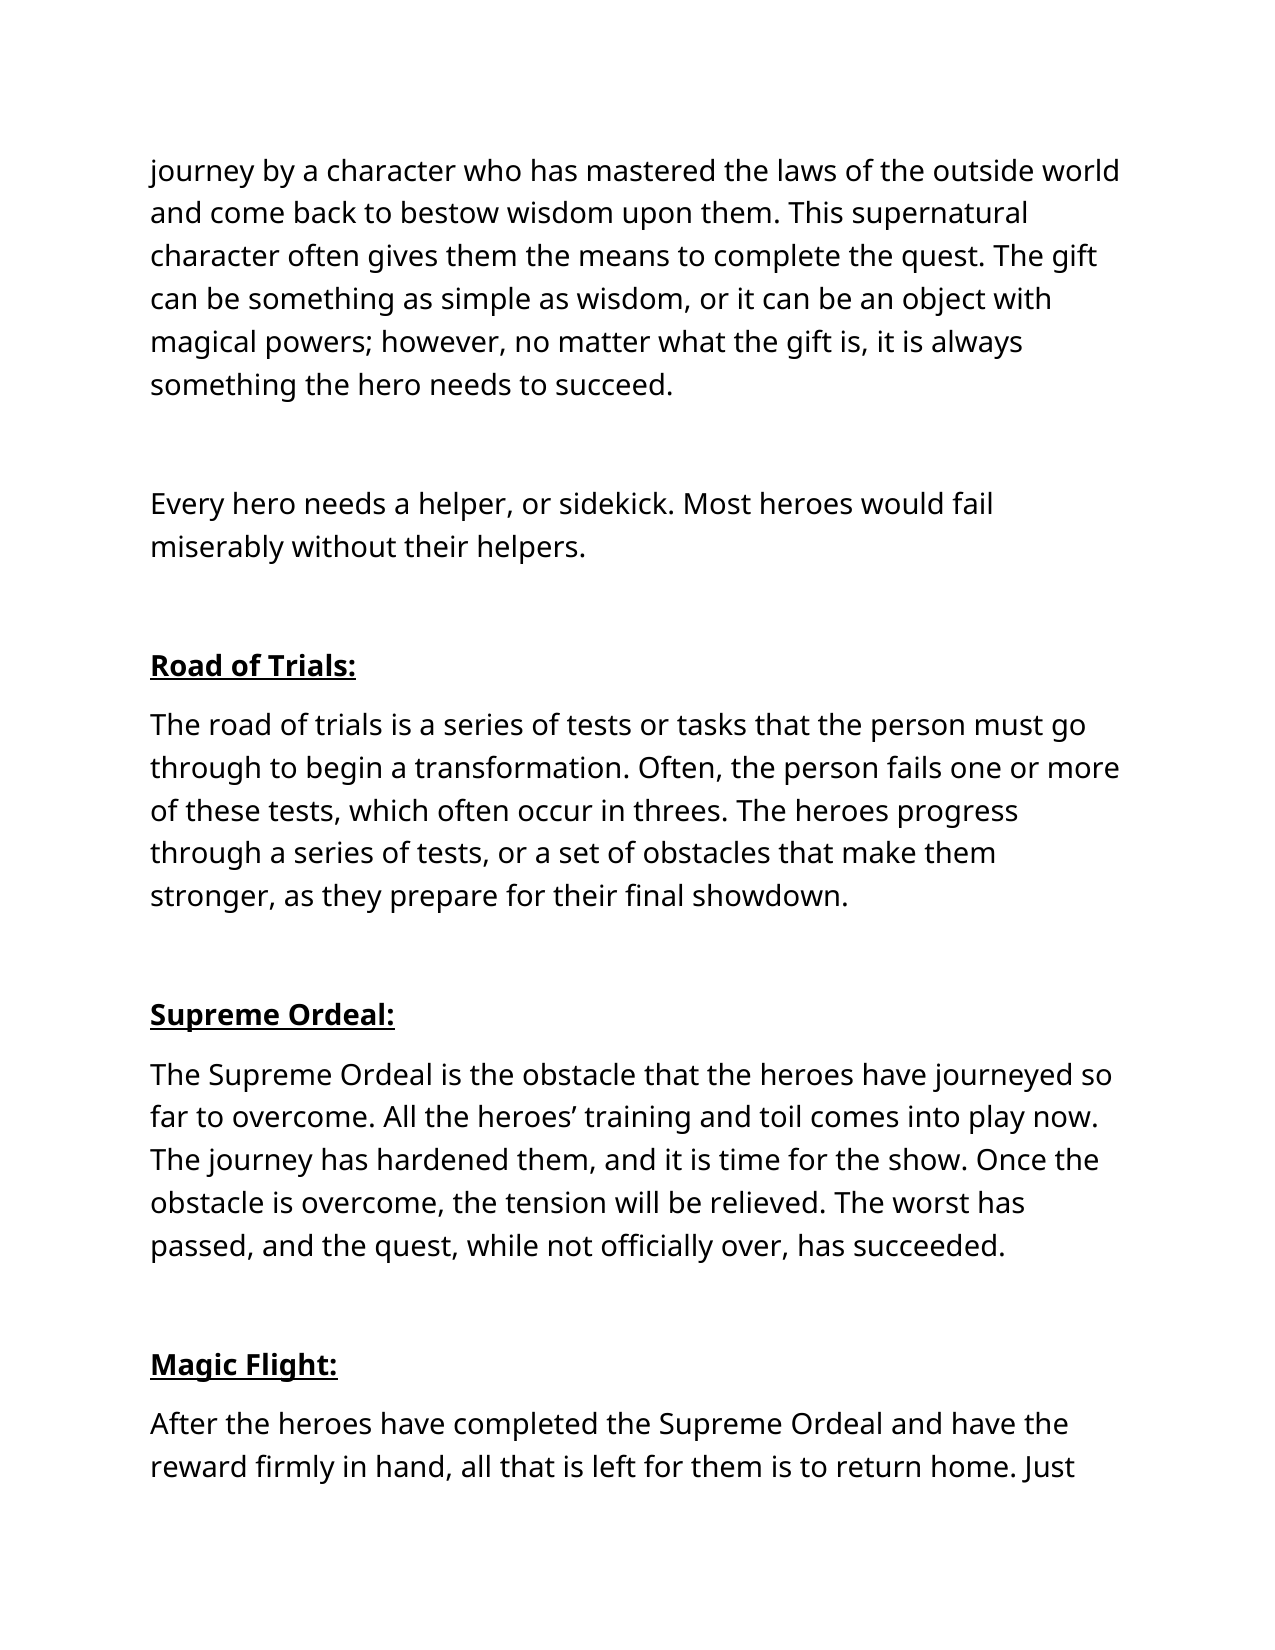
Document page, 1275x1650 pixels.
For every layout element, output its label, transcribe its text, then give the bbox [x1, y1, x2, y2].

text Magic Flight: [150, 1344, 1125, 1384]
text The Supreme Ordeal is the obstacle that the heroes have journeyed so far to overcome. All the heroes’ training and toil comes into play now. The journey has hardened them, and it is time for the show. Once the obstacle is overcome, the tension will be relieved. The worst has passed, and the quest, while not officially over, has succeeded. [150, 1054, 1125, 1265]
text Every hero needs a helper, or sidekick. Most heroes would fail miserably without their helpers. [150, 483, 1125, 566]
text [150, 1404, 1125, 1486]
text Road of Trials: [150, 645, 1125, 684]
text Supreme Ordeal: [150, 994, 1125, 1034]
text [150, 150, 1125, 404]
text The road of trials is a series of tests or tasks that the person must go through to begin a transformation. Often, the person fails one or more of these tests, which often occur in threes. The heroes progress through a series of tests, or a set of obstacles that make them stronger, as they prepare for their final showdown. [150, 704, 1125, 915]
